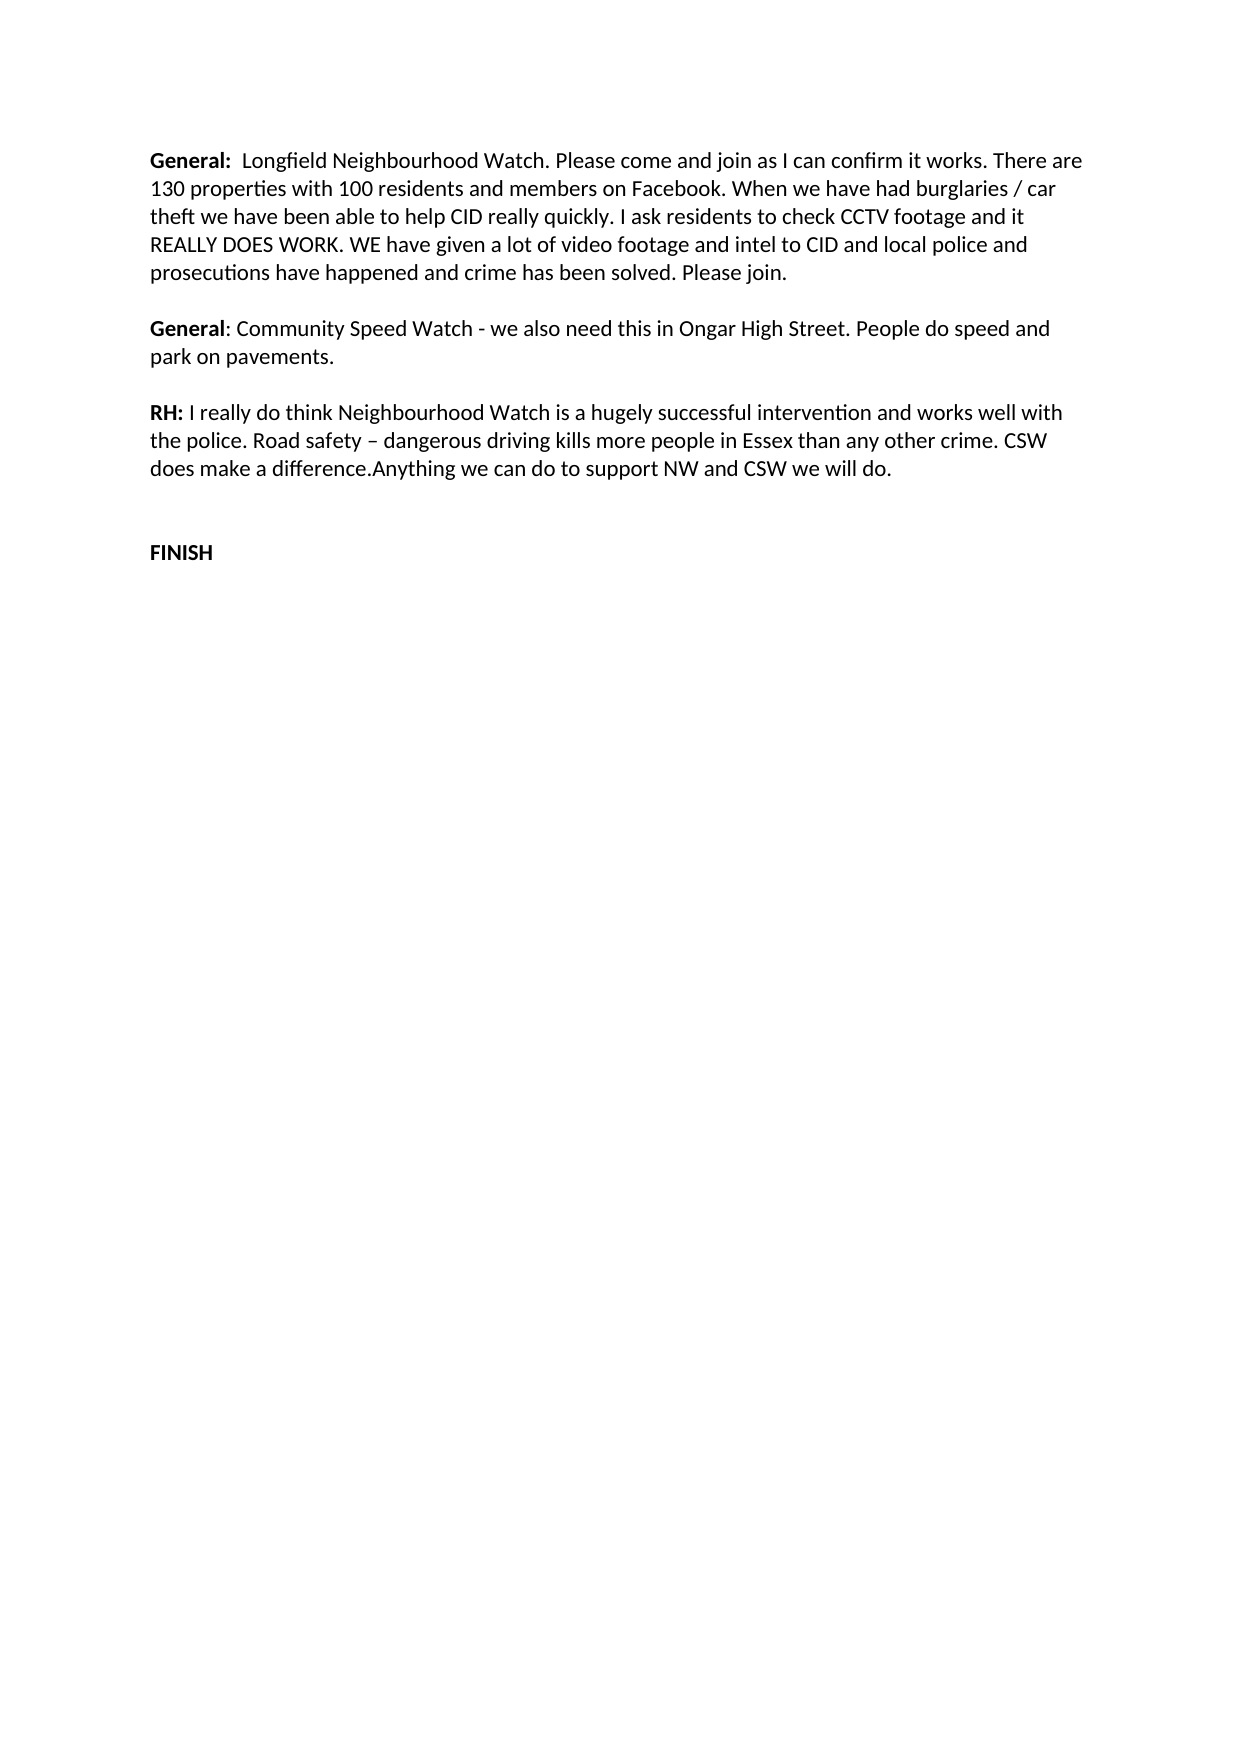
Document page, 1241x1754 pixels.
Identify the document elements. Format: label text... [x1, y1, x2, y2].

text General: Community Speed Watch - we also need this in Ongar High Street. People do speed and park on pavements. [150, 314, 1090, 370]
text RH: I really do think Neighbourhood Watch is a hugely successful intervention and works well with the police. Road safety – dangerous driving kills more people in Essex than any other crime. CSW does make a difference.Anything we can do to support NW and CSW we will do. [150, 398, 1090, 482]
text General: Longfield Neighbourhood Watch. Please come and join as I can confirm it works. There are 130 properties with 100 residents and members on Facebook. When we have had burglaries / car theft we have been able to help CID really quickly. I ask residents to check CCTV footage and it REALLY DOES WORK. WE have given a lot of video footage and intel to CID and local police and prosecutions have happened and crime has been solved. Please join. [150, 146, 1090, 286]
text FINISH [150, 538, 1090, 566]
